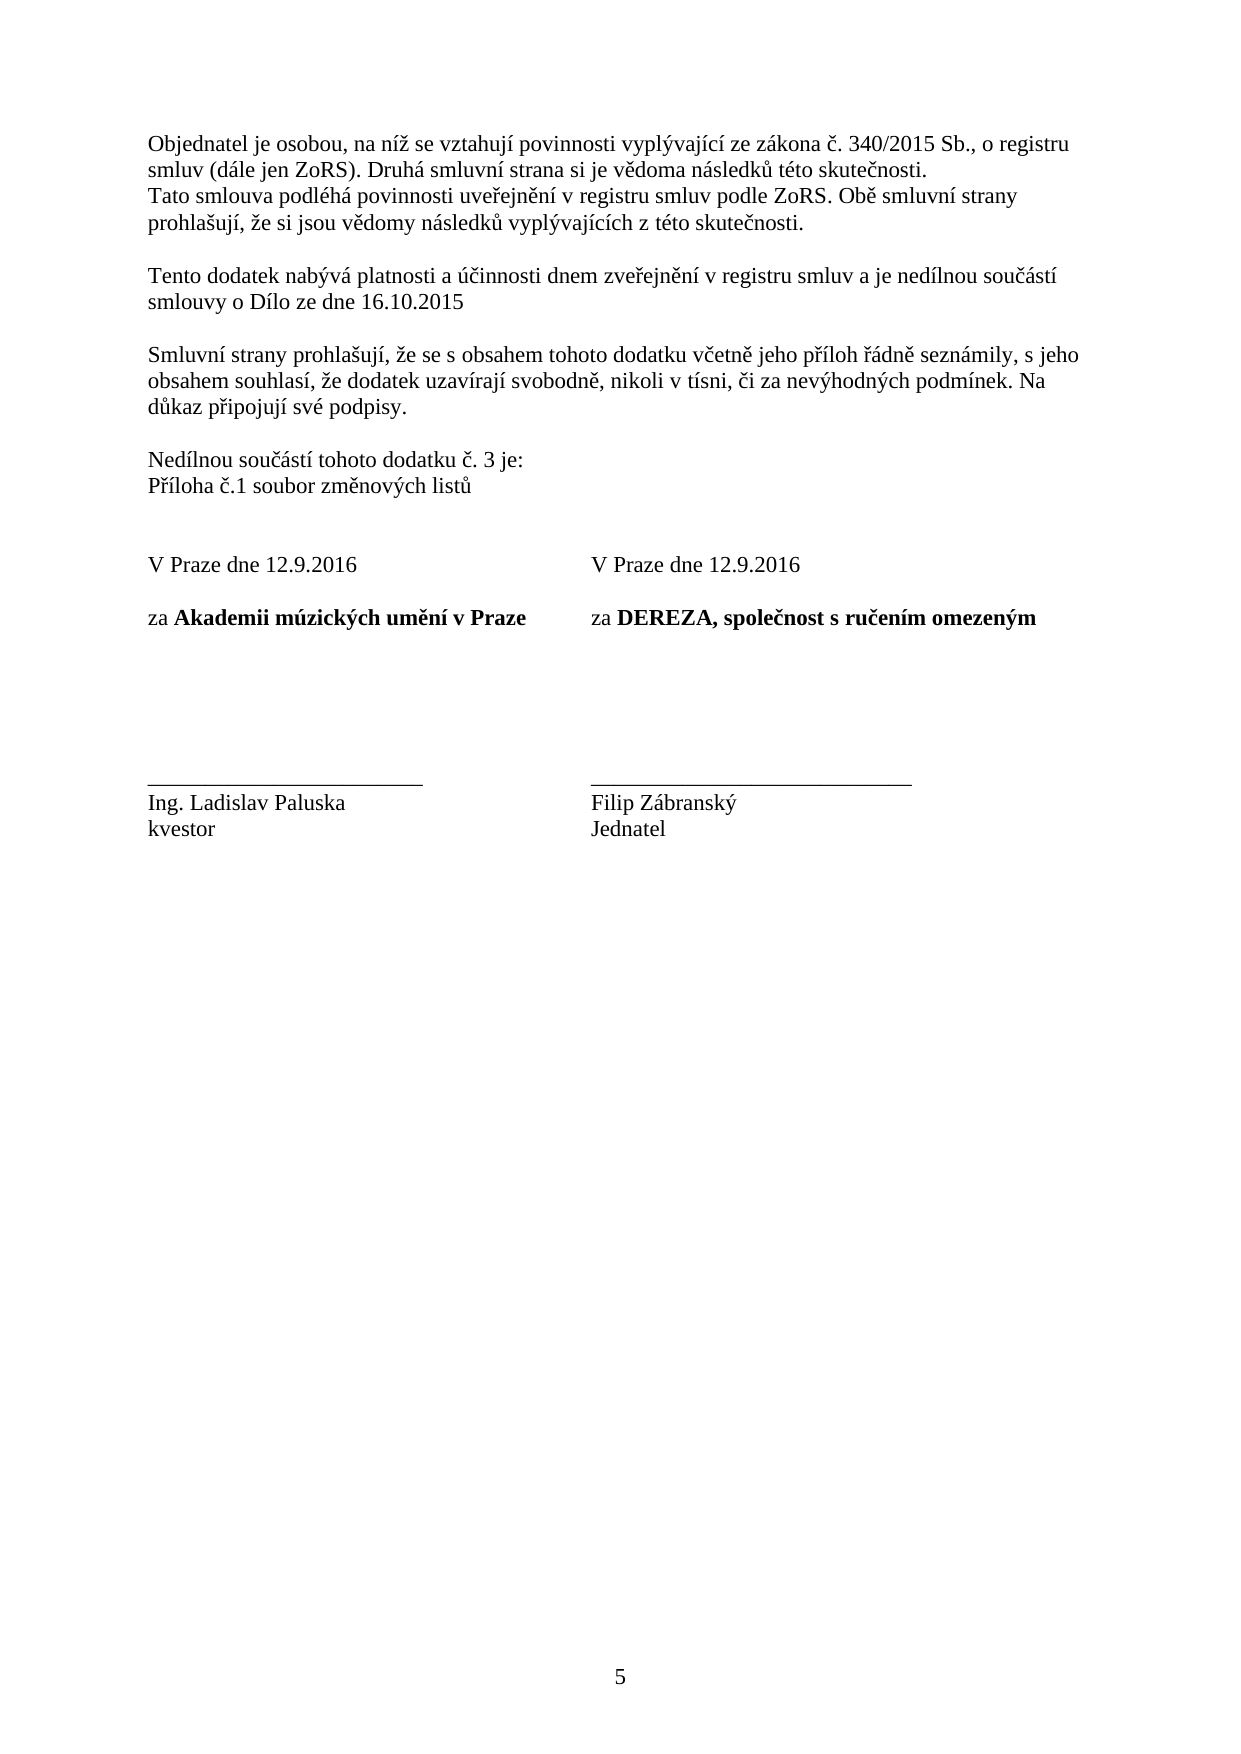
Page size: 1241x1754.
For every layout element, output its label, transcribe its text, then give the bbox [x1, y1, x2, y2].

text Objednatel je osobou, na níž se vztahují povinnosti vyplývající ze zákona č. 340/2015 Sb., o registru smluv (dále jen ZoRS). Druhá smluvní strana si je vědoma následků této skutečnosti. [148, 130, 1092, 183]
text Příloha č.1 soubor změnových listů [148, 472, 1092, 499]
text kvestor Jednatel [148, 815, 1092, 841]
text Tato smlouva podléhá povinnosti uveřejnění v registru smluv podle ZoRS. Obě smluvní strany prohlašují, že si jsou vědomy následků vyplývajících z této skutečnosti. [148, 183, 1092, 235]
text V Praze dne 12.9.2016 V Praze dne 12.9.2016 [148, 552, 1092, 578]
text Smluvní strany prohlašují, že se s obsahem tohoto dodatku včetně jeho příloh řádně seznámily, s jeho obsahem souhlasí, že dodatek uzavírají svobodně, nikoli v tísni, či za nevýhodných podmínek. Na důkaz připojují své podpisy. [148, 341, 1092, 420]
text Nedílnou součástí tohoto dodatku č. 3 je: [148, 446, 1092, 472]
text Ing. Ladislav Paluska Filip Zábranský [148, 789, 1092, 815]
text ________________________ ____________________________ [148, 762, 1092, 789]
text Tento dodatek nabývá platnosti a účinnosti dnem zveřejnění v registru smluv a je nedílnou součástí smlouvy o Dílo ze dne 16.10.2015 [148, 262, 1092, 314]
text za Akademii múzických umění v Praze za DEREZA, společnost s ručením omezeným [148, 604, 1092, 631]
